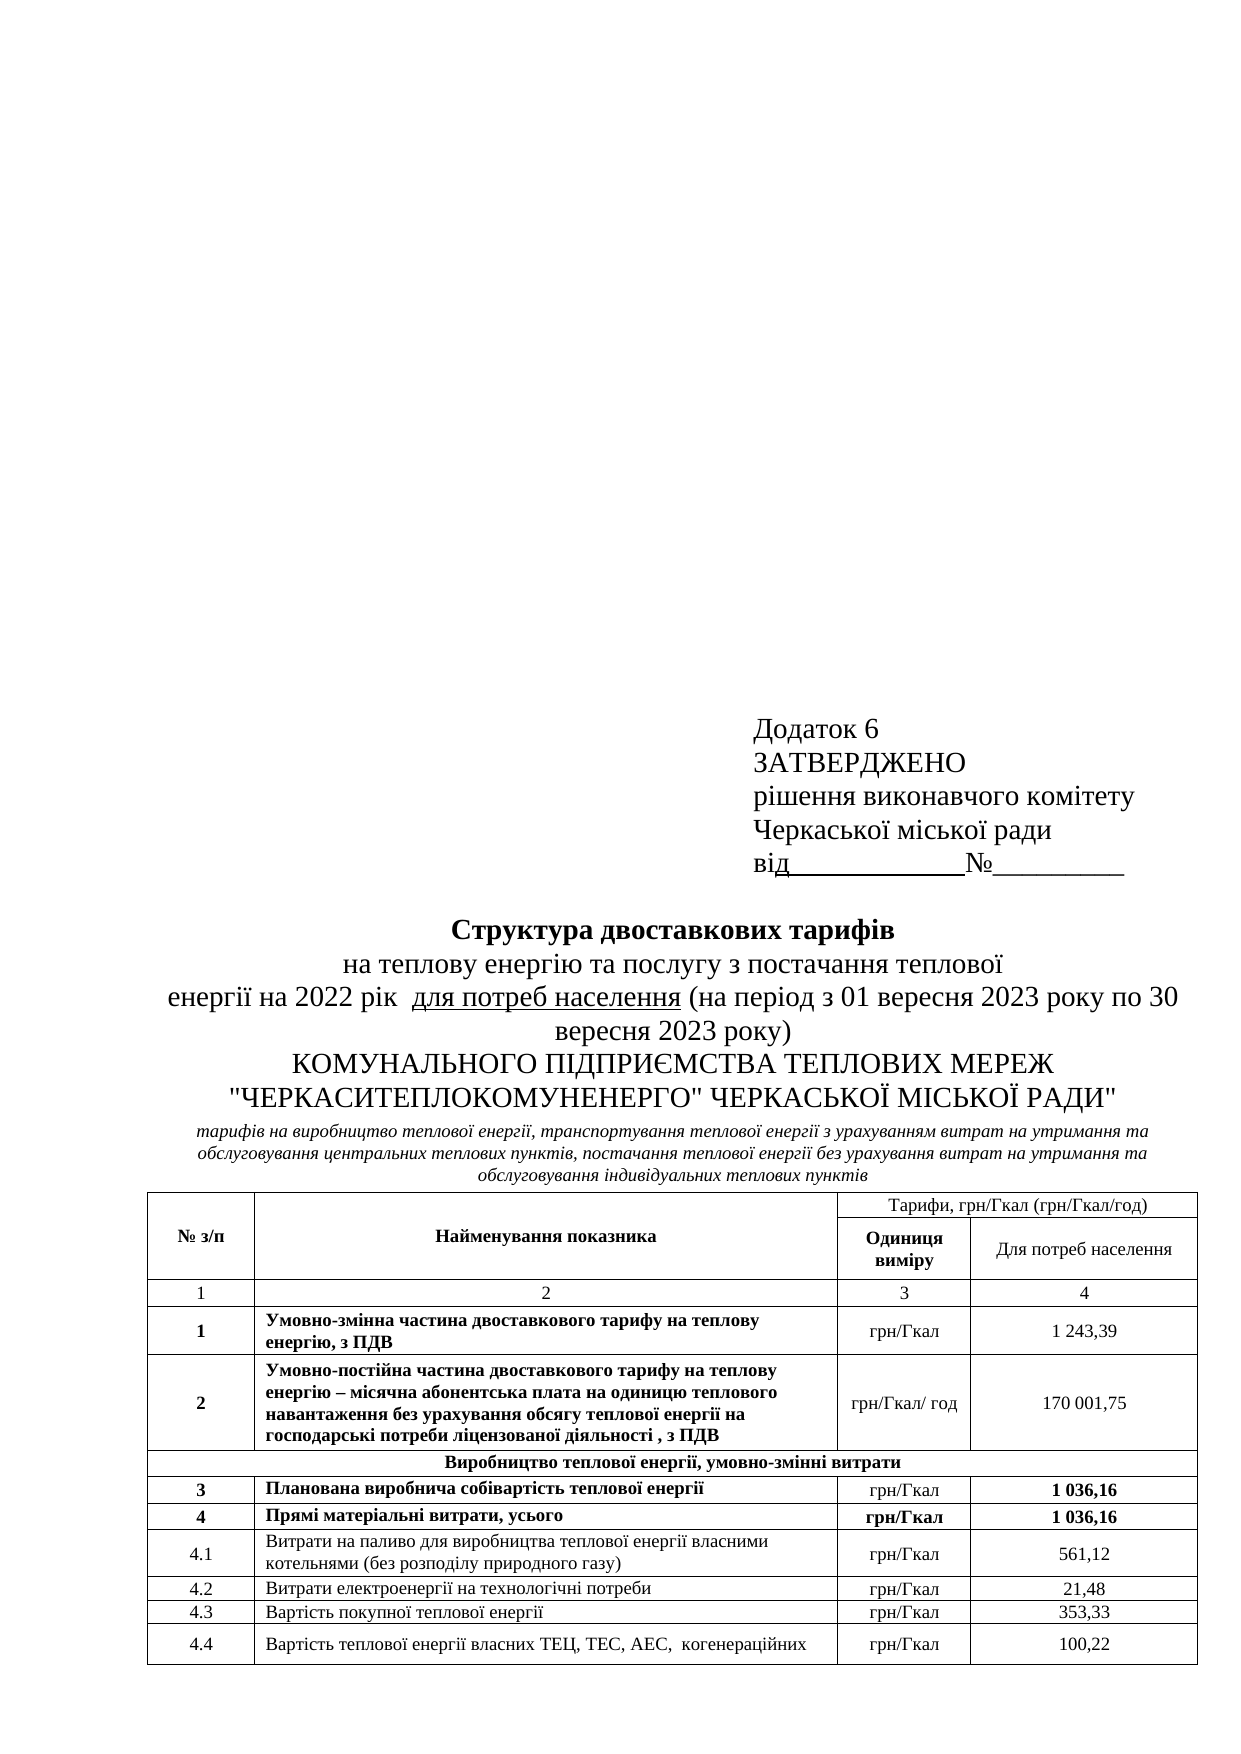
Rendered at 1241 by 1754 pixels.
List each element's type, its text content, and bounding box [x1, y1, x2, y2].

table_cell Умовно-постійна частина двоставкового тарифу на теплову енергію – місячна абонентська плата на одиницю теплового навантаження без урахування обсягу теплової енергії на господарські потреби ліцензованої діяльності , з ПДВ [255, 1355, 837, 1449]
table_cell 1 036,16 [971, 1504, 1197, 1529]
table_cell 4.2 [148, 1577, 254, 1599]
table_cell Найменування показника [255, 1193, 837, 1279]
table_cell грн/Гкал [838, 1601, 970, 1623]
table_cell 1 [148, 1307, 254, 1354]
table_cell Планована виробнича собівартість теплової енергії [255, 1477, 837, 1503]
table_cell Для потреб населення [971, 1218, 1197, 1279]
table_cell Виробництво теплової енергії, умовно-змінні витрати [148, 1451, 1197, 1476]
table_cell КОМУНАЛЬНОГО ПІДПРИЄМСТВА ТЕПЛОВИХ МЕРЕЖ "ЧЕРКАСИТЕПЛОКОМУНЕНЕРГО" ЧЕРКАСЬКОЇ МІСЬКОЇ РАДИ" [148, 1047, 1198, 1114]
table_cell 4.1 [148, 1530, 254, 1576]
table_cell 1 [148, 1280, 254, 1306]
table_cell 353,33 [971, 1601, 1197, 1623]
table_header Структура двоставкових тарифів на теплову енергію та послугу з постачання теплової енергії на 2022 рік для потреб населення (на період з 01 вересня 2023 року по 30 вересня 2023 року) [148, 913, 1198, 1047]
table_cell Вартість покупної теплової енергії [255, 1601, 837, 1623]
table_cell грн/Гкал [838, 1624, 970, 1664]
table_cell 3 [838, 1280, 970, 1306]
table_cell 2 [255, 1280, 837, 1306]
table_cell Умовно-змінна частина двоставкового тарифу на теплову енергію, з ПДВ [255, 1307, 837, 1354]
table_cell Витрати електроенергії на технологічні потреби [255, 1577, 837, 1599]
table_cell грн/Гкал [838, 1307, 970, 1354]
table_cell грн/Гкал [838, 1530, 970, 1576]
table_cell 1 243,39 [971, 1307, 1197, 1354]
table_cell грн/Гкал [838, 1477, 970, 1503]
text ЗАТВЕРДЖЕНО [148, 745, 1137, 778]
table_cell грн/Гкал [838, 1577, 970, 1599]
table_cell 100,22 [971, 1624, 1197, 1664]
table_cell грн/Гкал/ год [838, 1355, 970, 1449]
table_cell грн/Гкал [838, 1504, 970, 1529]
table_cell Прямі матеріальні витрати, усього [255, 1504, 837, 1529]
table_cell 4 [971, 1280, 1197, 1306]
text Черкаської міської ради [148, 812, 1137, 845]
table_cell тарифів на виробництво теплової енергії, транспортування теплової енергії з урахуванням витрат на утримання та обслуговування центральних теплових пунктів, постачання теплової енергії без урахування витрат на утримання та обслуговування індивідуальних теплових пунктів [148, 1114, 1198, 1192]
table_cell 170 001,75 [971, 1355, 1197, 1449]
table_cell 561,12 [971, 1530, 1197, 1576]
table_cell 21,48 [971, 1577, 1197, 1599]
table_cell 2 [148, 1355, 254, 1449]
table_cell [255, 1624, 837, 1664]
table_cell 3 [148, 1477, 254, 1503]
table_cell 4.4 [148, 1624, 254, 1664]
table_cell 1 036,16 [971, 1477, 1197, 1503]
table_cell 4.3 [148, 1601, 254, 1623]
table_cell Тарифи, грн/Гкал (грн/Гкал/год) [838, 1193, 1197, 1217]
table_cell Витрати на паливо для виробництва теплової енергії власними котельнями (без розподілу природного газу) [255, 1530, 837, 1576]
text рішення виконавчого комітету [148, 778, 1137, 812]
text від №_________ [148, 845, 1137, 879]
table_cell № з/п [148, 1193, 254, 1279]
text Додаток 6 [148, 711, 1137, 745]
table_cell Одиниця виміру [838, 1218, 970, 1279]
table_cell 4 [148, 1504, 254, 1529]
